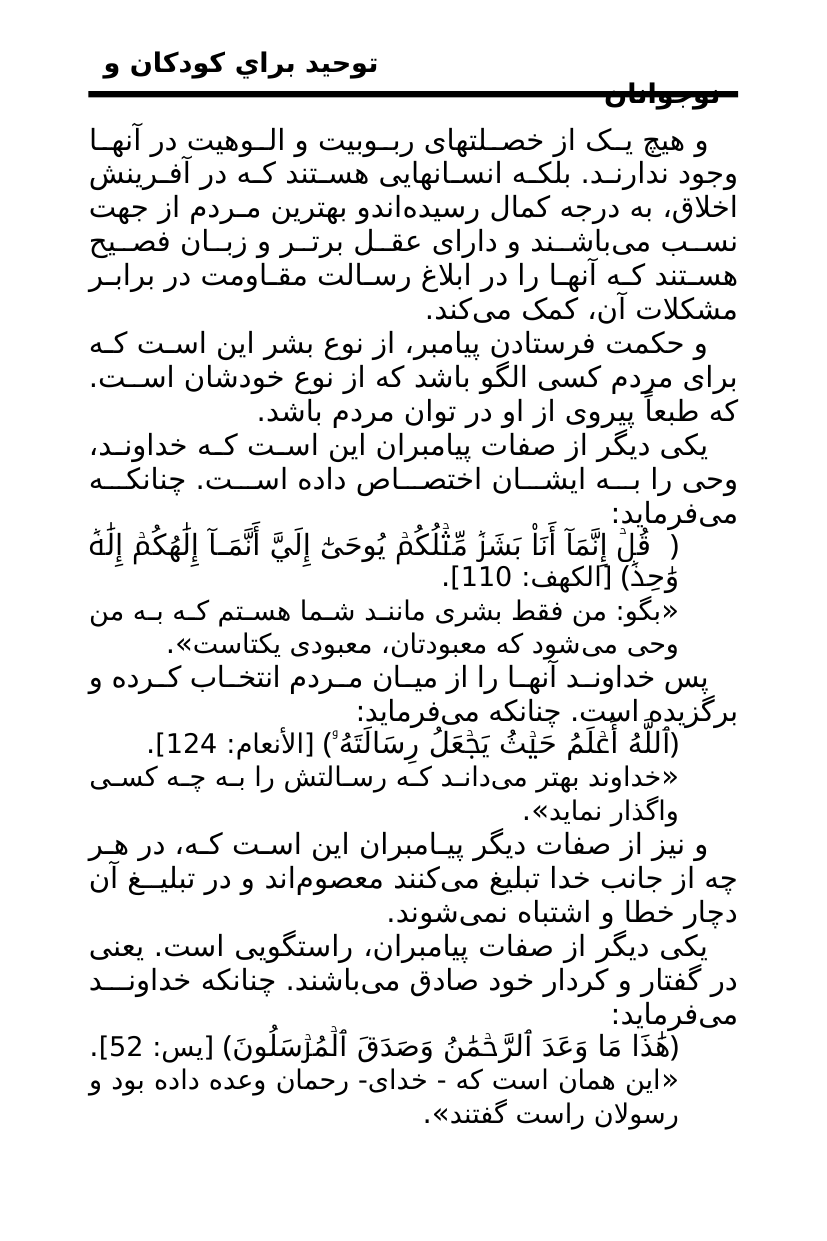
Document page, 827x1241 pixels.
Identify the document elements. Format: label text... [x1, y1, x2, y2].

text ﴿ قُلۡ إِنَّمَآ أَنَا۠ بَشَرٞ مِّثۡلُكُمۡ يُوحَىٰٓ إِلَيَّ أَنَّمَآ إِلَٰهُكُمۡ إِلَٰهٞ وَٰحِدٞ﴾ [الکهف: 110]. [89, 530, 679, 593]
text یكی دیگر از صفات پیامبران، راستگویی است. یعنی در گفتار و كردار خود صادق می‌باشند. چنانكه خداونـد می‌فرماید: [89, 929, 738, 1031]
text «این همان است كه - خدای- رحمان وعده داده بود و رسولان راست گفتند». [89, 1063, 679, 1131]
text «بگو: من فقط بشری مانند شما هستم كه به من وحی می‌شود كه معبودتان، معبودی یكتاست». [89, 593, 679, 661]
text ﴿ٱللَّهُ أَعۡلَمُ حَيۡثُ يَجۡعَلُ رِسَالَتَهُۥ﴾ [الأنعام: 124]. [89, 729, 679, 760]
text ﴿هَٰذَا مَا وَعَدَ ٱلرَّحۡمَٰنُ وَصَدَقَ ٱلۡمُرۡسَلُونَ﴾ [یس: 52]. [89, 1031, 679, 1063]
text یكی دیگر از صفات پیامبران این است كه خداوند، وحی را به ایشان اختصاص داده است. چنانكه می‌فرماید: [89, 428, 738, 530]
text و حكمت فرستادن پیامبر، از نوع بشر این است كه برای مردم كسی الگو باشد كه از نوع خودشان است. كه طبعاً پیروی از او در توان مردم باشد. [89, 327, 738, 428]
text پس خداوند آنها را از میان مردم انتخاب كرده و برگزیده است. چنانكه می‌فرماید: [89, 661, 738, 729]
text و هیچ یک از خصلتهای ربوبیت و الوهیت در آنها وجود ندارند. بلكه انسانهایی هستند كه در آفرینش اخلاق، به درجه كمال رسیده‌اندو بهترین مردم از جهت نسب می‌باشند و دارای عقل برتر و زبان فصیح هستند كه آنها را در ابلاغ رسالت مقاومت در برابر مشكلات آن، كمک می‌كند. [89, 123, 738, 327]
text و نیز از صفات دیگر پیامبران این است كه، در هر چه از جانب خدا تبلیغ می‌كنند معصوم‌اند و در تبلیغ آن دچار خطا و اشتباه نمی‌شوند. [89, 828, 738, 929]
text «خداوند بهتر می‌داند كه رسالتش را به چه كسی واگذار نماید». [89, 760, 679, 828]
